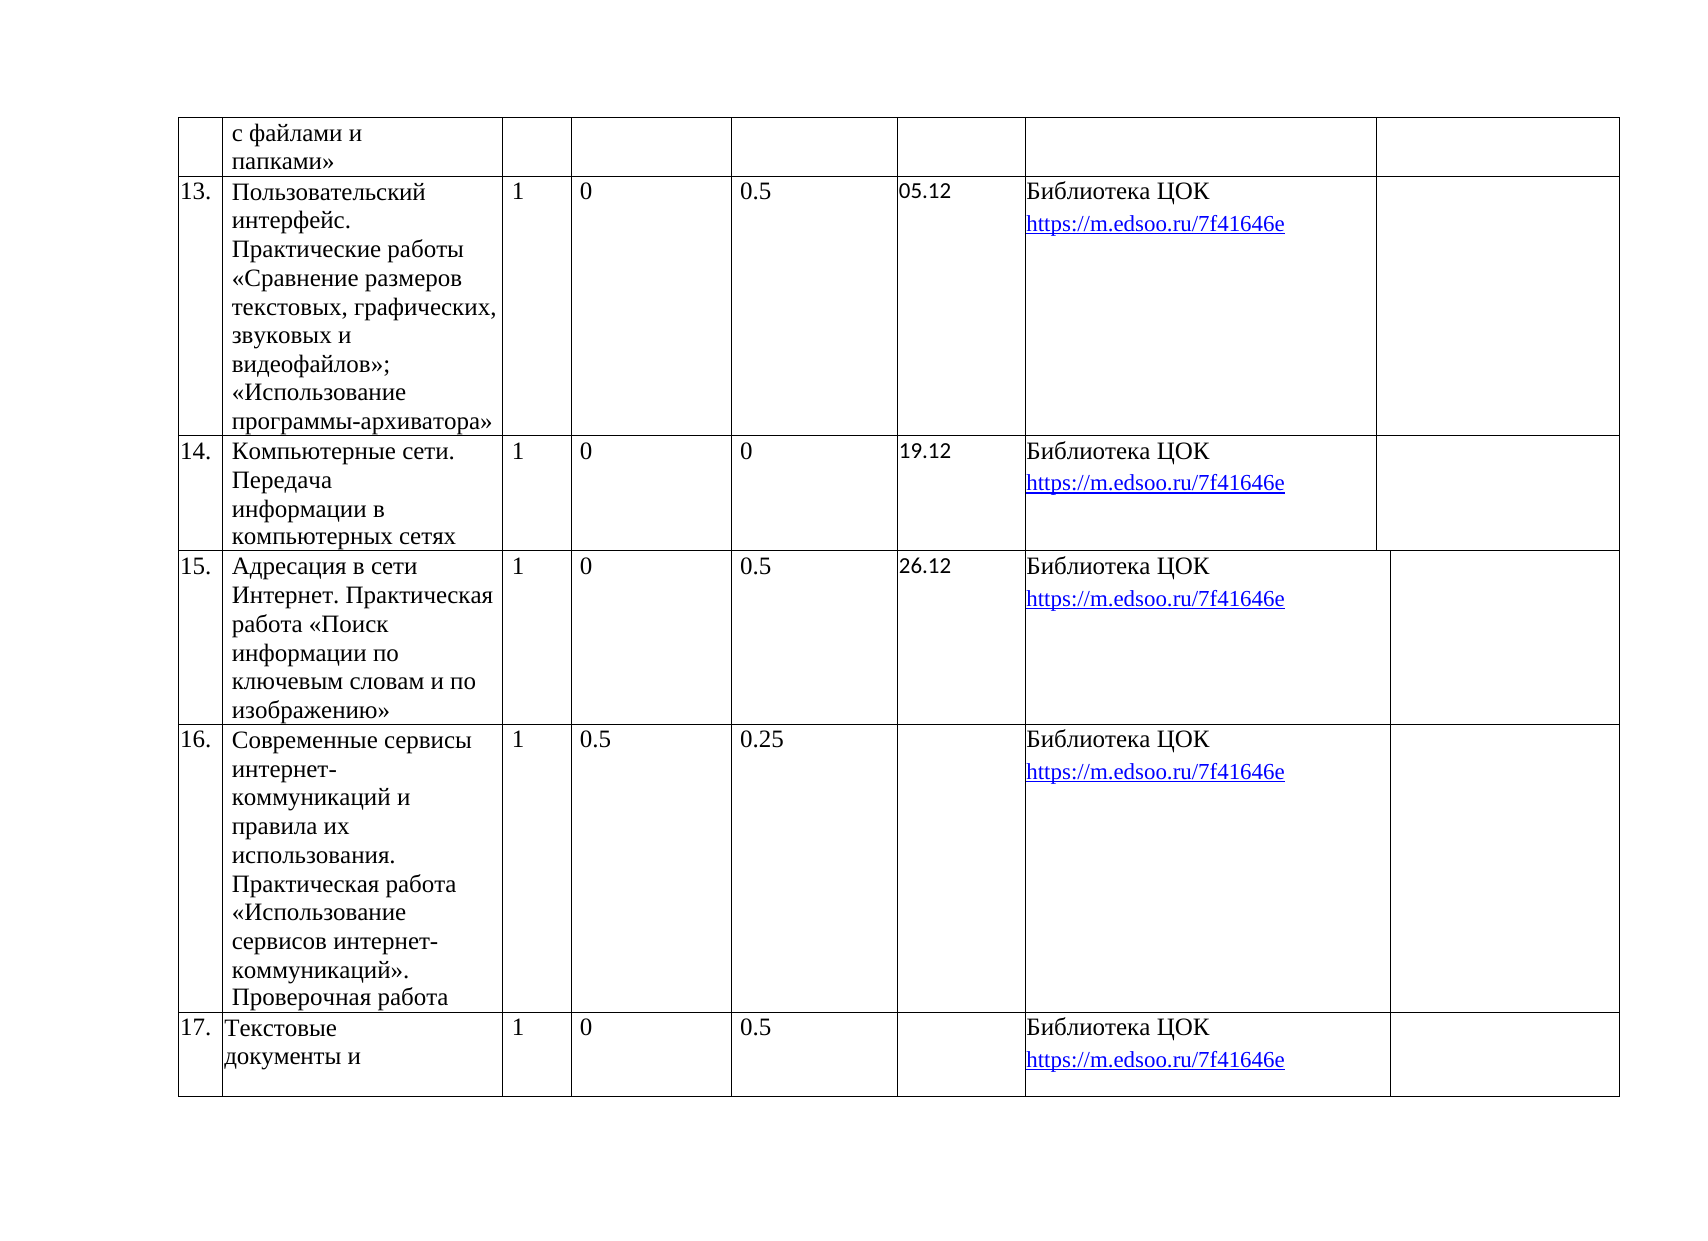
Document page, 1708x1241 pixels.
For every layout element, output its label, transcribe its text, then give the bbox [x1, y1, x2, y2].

table_cell 05.12 [898, 177, 1025, 435]
table_cell [1391, 1013, 1619, 1096]
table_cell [1026, 177, 1376, 435]
table_cell Библиотека ЦОК https://m.edsoo.ru/7f41646e [1026, 436, 1376, 550]
table_cell 14. [179, 436, 222, 550]
table_header [1026, 118, 1376, 176]
table_cell 0 [572, 436, 731, 550]
table_cell [898, 725, 1025, 1012]
table_cell Современные сервисы интернет- коммуникаций и правила их использования. Практическая работа «Использование сервисов интернет- коммуникаций». Проверочная работа [223, 725, 502, 1012]
table_cell Компьютерные сети. Передача информации в компьютерных сетях [223, 436, 502, 550]
table_header [898, 118, 1025, 176]
table_cell Адресация в сети Интернет. Практическая работа «Поиск информации по ключевым словам и по изображению» [223, 551, 502, 724]
table_cell 17. [179, 1013, 222, 1096]
table_cell Пользовательский интерфейс. Практические работы «Сравнение размеров текстовых, графических, звуковых и видеофайлов»; «Использование программы-архиватора» [223, 177, 502, 435]
table_header [503, 118, 571, 176]
table_cell 16. [179, 725, 222, 1012]
table_header [179, 118, 222, 176]
table_cell [1391, 725, 1619, 1012]
table_cell 0 [572, 551, 731, 724]
table_cell 0.5 [732, 177, 897, 435]
table_cell 13. [179, 177, 222, 435]
table_cell 1 [503, 1013, 571, 1096]
table_cell Текстовые документы и [223, 1013, 502, 1096]
table_cell 19.12 [898, 436, 1025, 550]
table_header [1377, 118, 1619, 176]
table_cell 26.12 [898, 551, 1025, 724]
table_cell 1 [503, 551, 571, 724]
table_cell [898, 1013, 1025, 1096]
table_cell 0 [572, 1013, 731, 1096]
table_header [732, 118, 897, 176]
table_cell 0.25 [732, 725, 897, 1012]
table_cell 0 [732, 436, 897, 550]
table_cell 0.5 [732, 1013, 897, 1096]
table_header с файлами и папками» [223, 118, 502, 176]
table_cell 1 [503, 436, 571, 550]
table_cell 15. [179, 551, 222, 724]
table_cell 1 [503, 177, 571, 435]
table_header [572, 118, 731, 176]
table_cell 1 [503, 725, 571, 1012]
table_cell Библиотека ЦОК https://m.edsoo.ru/7f41646e [1026, 551, 1390, 724]
table_cell Библиотека ЦОК https://m.edsoo.ru/7f41646e [1026, 1013, 1390, 1096]
table_cell 0.5 [572, 725, 731, 1012]
table_cell [1377, 436, 1619, 550]
table_cell 0.5 [732, 551, 897, 724]
table_cell [1377, 177, 1619, 435]
table_cell [1391, 551, 1619, 724]
table_cell Библиотека ЦОК https://m.edsoo.ru/7f41646e [1026, 725, 1390, 1012]
table_cell 0 [572, 177, 731, 435]
